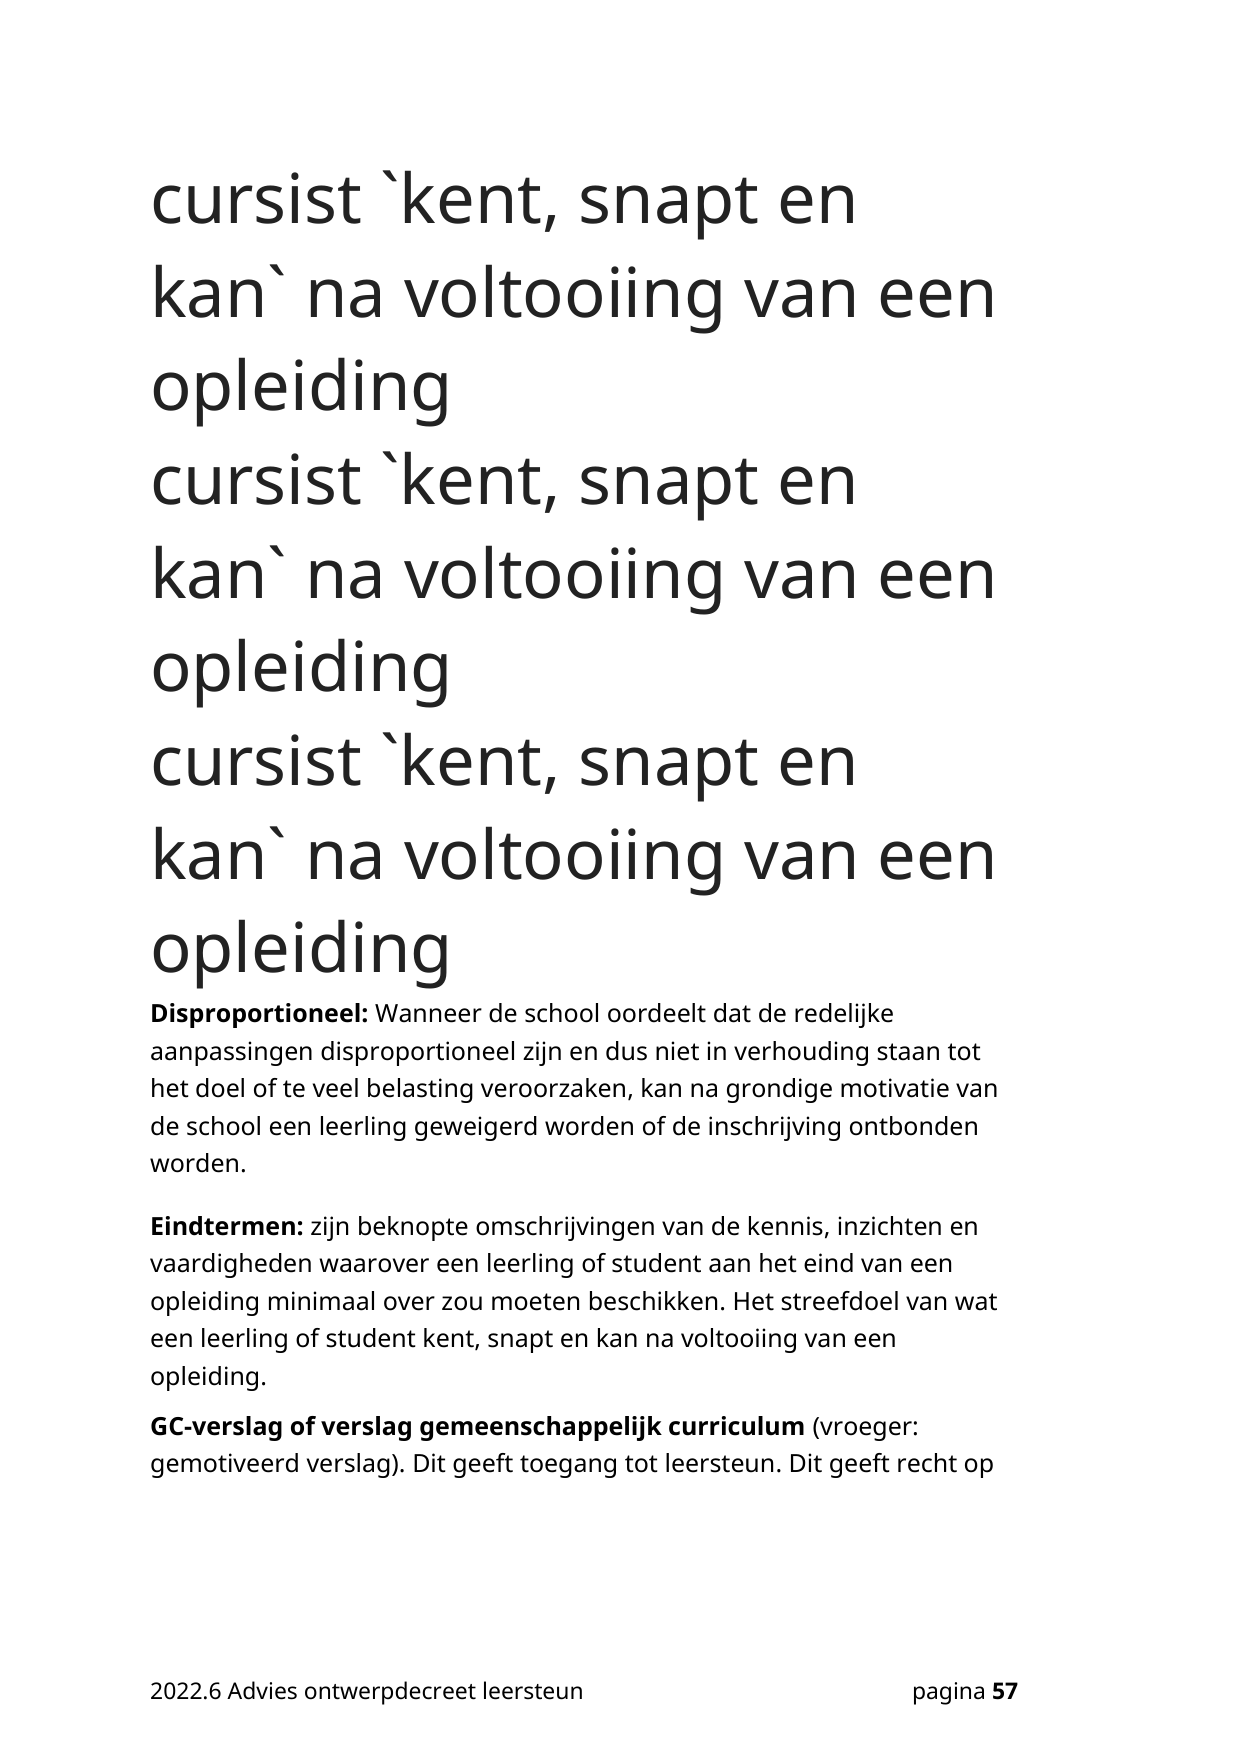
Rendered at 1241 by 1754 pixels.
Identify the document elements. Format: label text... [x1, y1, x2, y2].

text cursist `kent, snapt en kan` na voltooiing van een opleiding [150, 712, 1000, 993]
text cursist `kent, snapt en kan` na voltooiing van een opleiding [150, 431, 1000, 712]
text cursist `kent, snapt en kan` na voltooiing van een opleiding [150, 150, 1000, 431]
text Disproportioneel: Wanneer de school oordeelt dat de redelijke aanpassingen disproportioneel zijn en dus niet in verhouding staan tot het doel of te veel belasting veroorzaken, kan na grondige motivatie van de school een leerling geweigerd worden of de inschrijving ontbonden worden. [150, 993, 1000, 1180]
list Eindtermen: zijn beknopte omschrijvingen van de kennis, inzichten en vaardigheden waarover een leerling of student aan het eind van een opleiding minimaal over zou moeten beschikken. Het streefdoel van wat een leerling of student kent, snapt en kan na voltooiing van een opleiding. [150, 1205, 1000, 1393]
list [150, 1405, 1000, 1480]
